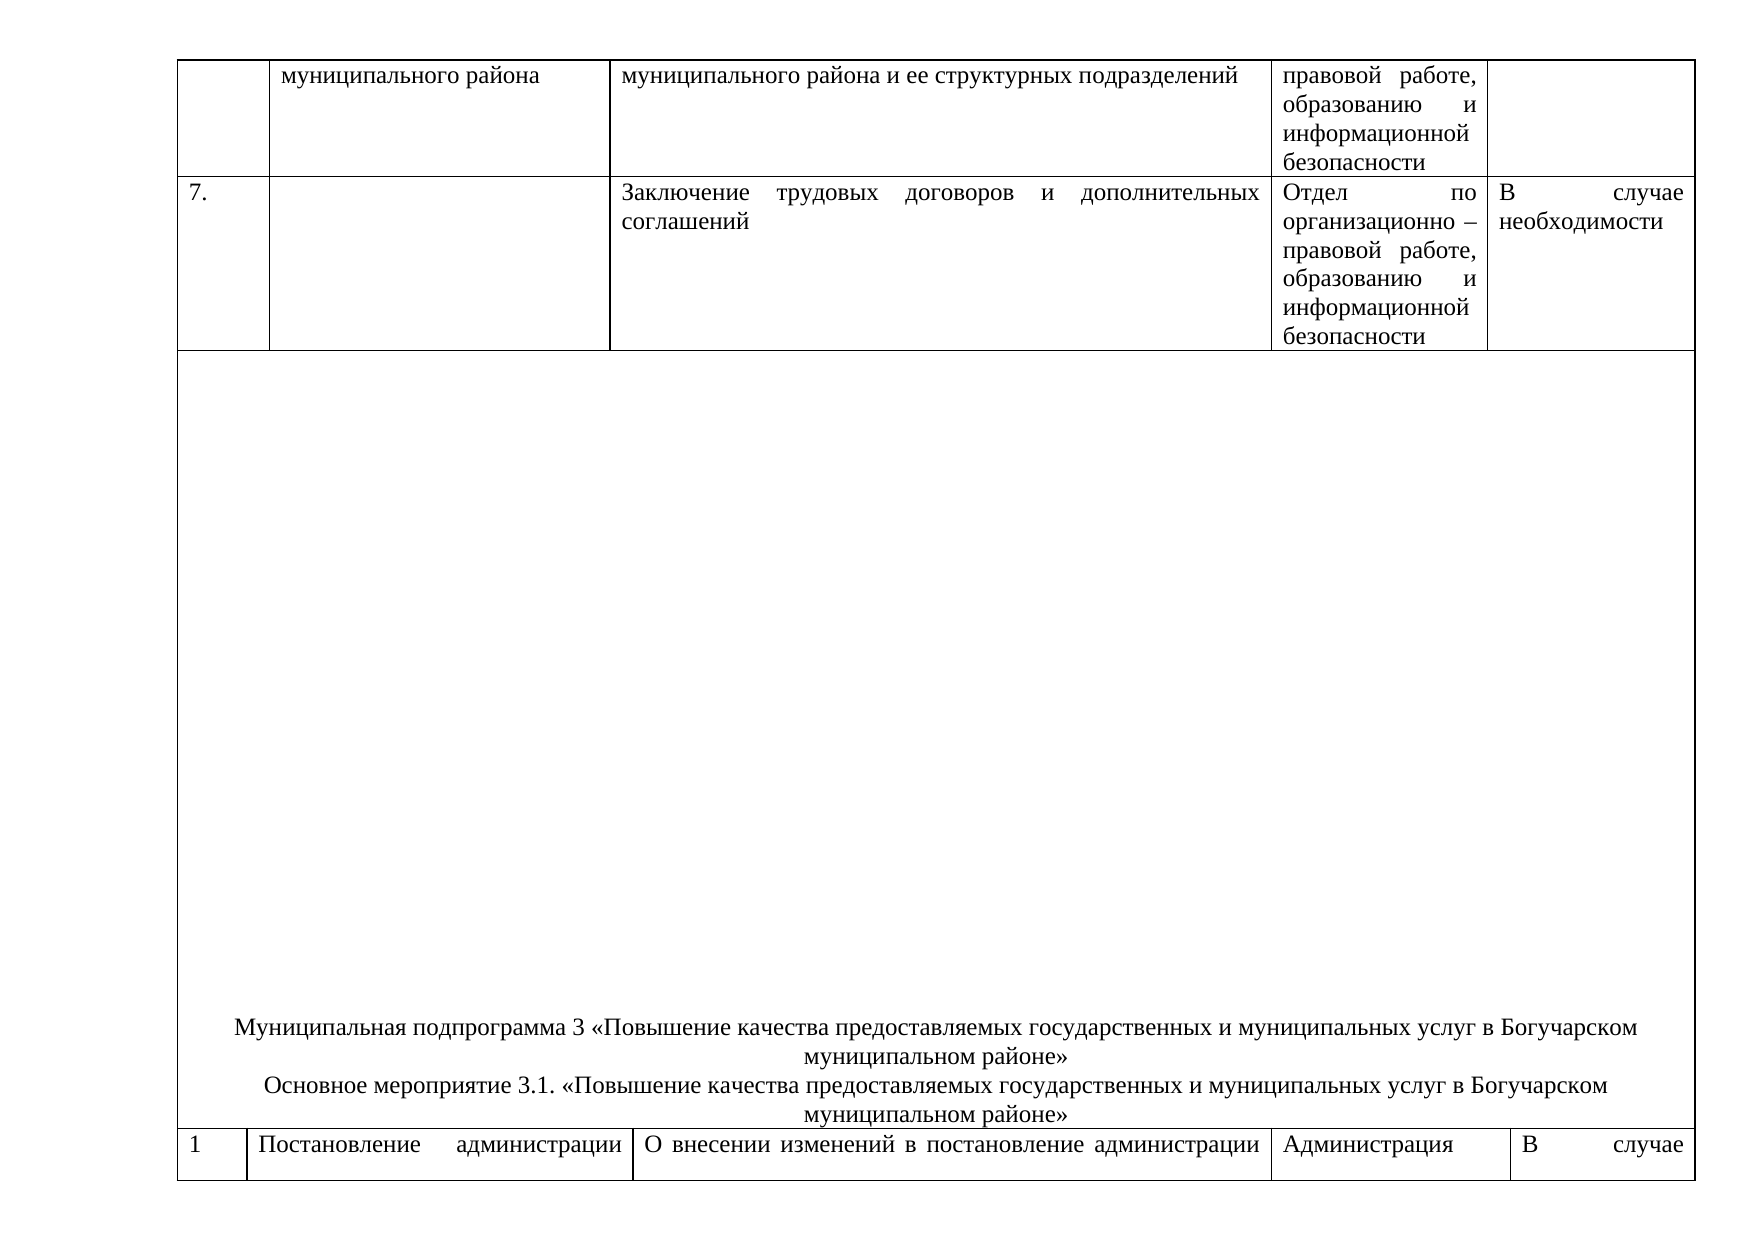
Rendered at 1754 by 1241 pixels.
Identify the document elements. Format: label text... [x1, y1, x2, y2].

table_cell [248, 1129, 632, 1179]
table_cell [1488, 61, 1694, 176]
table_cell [270, 61, 609, 176]
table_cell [634, 1129, 1271, 1179]
table_cell 6. [178, 61, 269, 176]
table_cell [1272, 61, 1487, 176]
table_cell Муниципальная подпрограмма 3 «Повышение качества предоставляемых государственных и муниципальных услуг в Богучарском муниципальном районе» Основное мероприятие 3.1. «Повышение качества предоставляемых государственных и муниципальных услуг в Богучарском муниципальном районе» [178, 351, 1694, 1127]
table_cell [1511, 1129, 1694, 1179]
table_cell 1 [178, 1129, 246, 1179]
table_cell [611, 61, 1271, 176]
table_cell 7. [178, 177, 269, 350]
table_cell Заключение трудовых договоров и дополнительных соглашений [611, 177, 1271, 350]
table_cell [270, 177, 609, 350]
table_cell В случае необходимости [1488, 177, 1694, 350]
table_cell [1272, 1129, 1510, 1179]
table_cell Отдел по организационно – правовой работе, образованию и информационной безопасности [1272, 177, 1487, 350]
